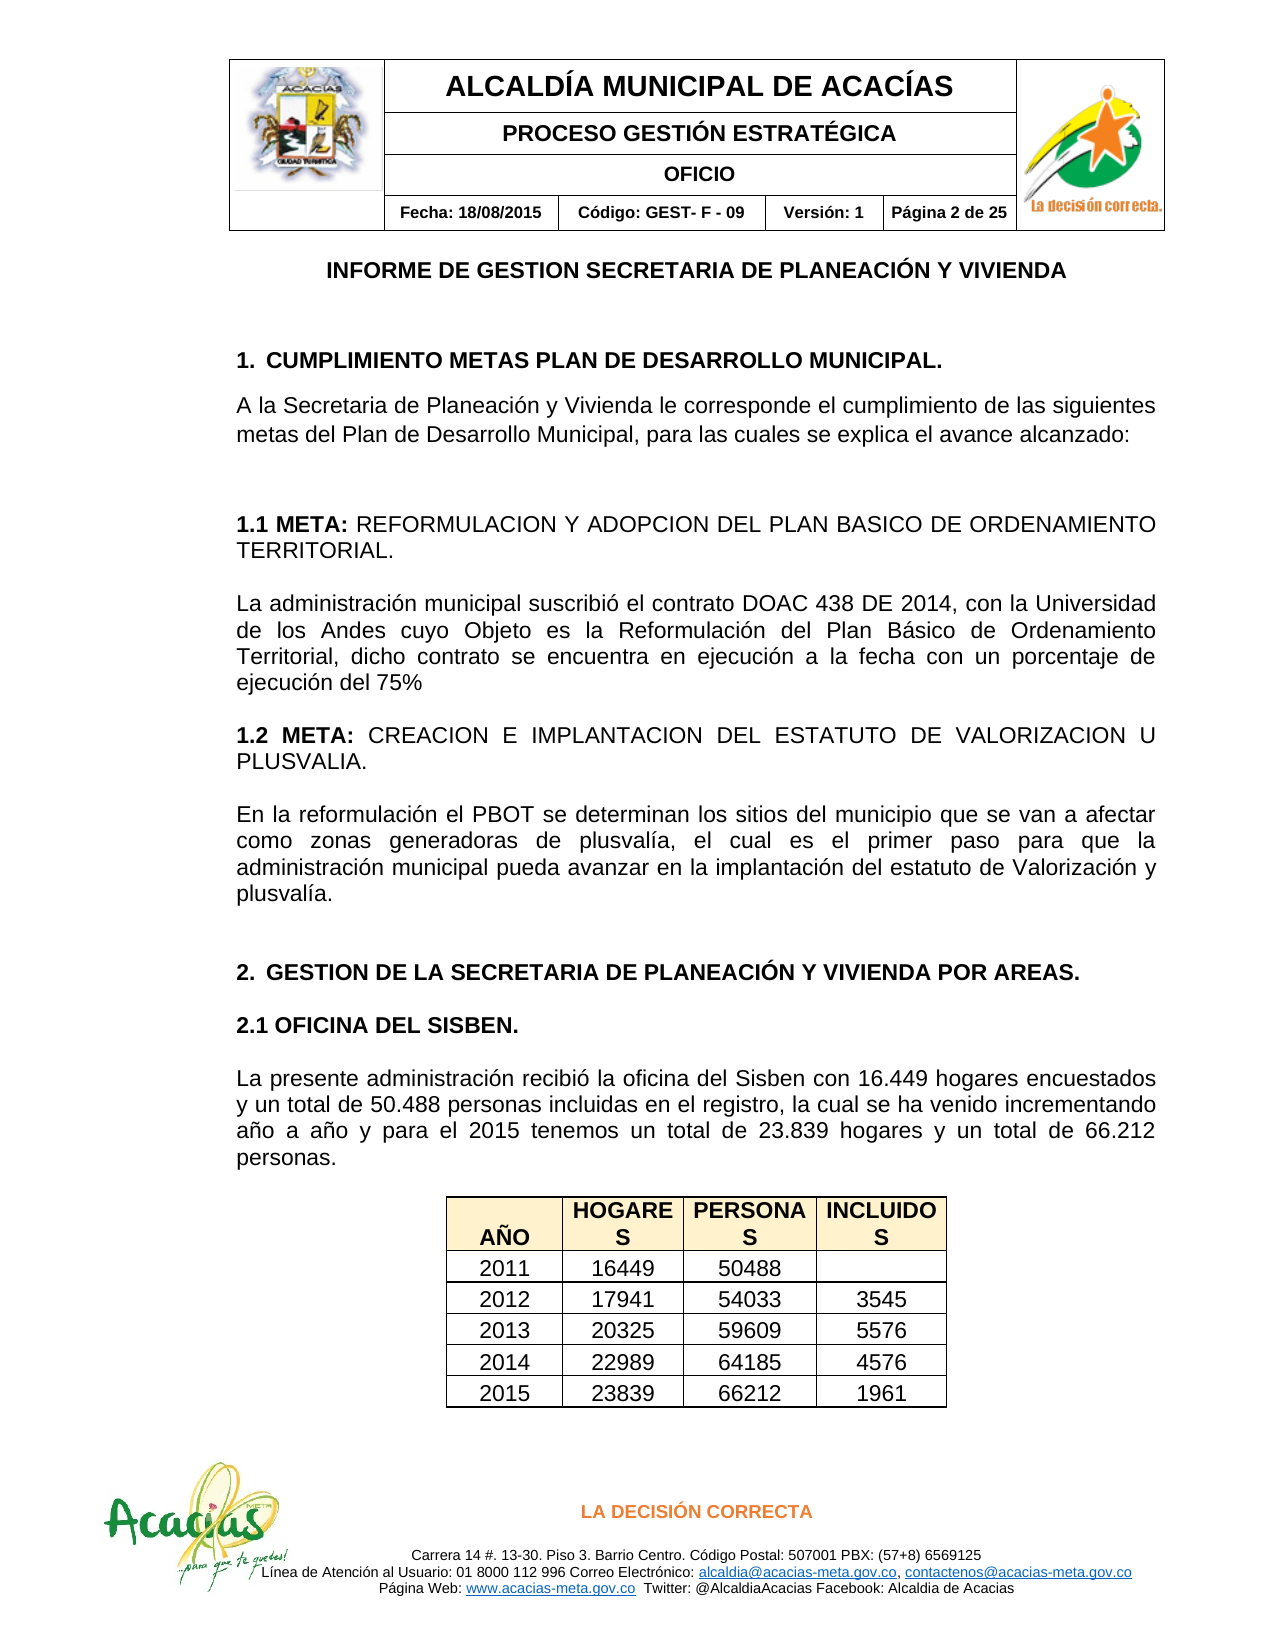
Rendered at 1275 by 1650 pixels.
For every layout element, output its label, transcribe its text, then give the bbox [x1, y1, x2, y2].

picture [95, 1456, 300, 1597]
table_cell 2011 [447, 1251, 562, 1281]
table_cell 66212 [684, 1376, 816, 1406]
table_cell 64185 [684, 1345, 816, 1375]
table_cell 1961 [817, 1376, 946, 1406]
picture [234, 67, 384, 192]
table_cell 3545 [817, 1283, 946, 1313]
table_cell 16449 [563, 1251, 683, 1281]
table_cell 23839 [563, 1376, 683, 1406]
table_header INCLUIDOS [817, 1198, 946, 1250]
table_header AÑO [447, 1198, 562, 1250]
list GESTION DE LA SECRETARIA DE PLANEACIÓN Y VIVIENDA POR AREAS. [236, 959, 1157, 986]
table_cell 17941 [563, 1283, 683, 1313]
list CUMPLIMIENTO METAS PLAN DE DESARROLLO MUNICIPAL. [236, 347, 1157, 374]
table_cell 2014 [447, 1345, 562, 1375]
table_cell 5576 [817, 1314, 946, 1344]
table_header HOGARES [563, 1198, 683, 1250]
text 2.1 OFICINA DEL SISBEN. [236, 1012, 1157, 1038]
text INFORME DE GESTION SECRETARIA DE PLANEACIÓN Y VIVIENDA [236, 257, 1157, 283]
table_cell 2013 [447, 1314, 562, 1344]
table_cell 59609 [684, 1314, 816, 1344]
table_cell 50488 [684, 1251, 816, 1281]
table_cell 22989 [563, 1345, 683, 1375]
text 1.1 META: REFORMULACION Y ADOPCION DEL PLAN BASICO DE ORDENAMIENTO TERRITORIAL. [236, 511, 1157, 564]
text A la Secretaria de Planeación y Vivienda le corresponde el cumplimiento de las siguientes metas del Plan de Desarrollo Municipal, para las cuales se explica el avance alcanzado: [236, 392, 1157, 447]
table_cell 2015 [447, 1376, 562, 1406]
text 1.2 META: CREACION E IMPLANTACION DEL ESTATUTO DE VALORIZACION U PLUSVALIA. [236, 722, 1157, 775]
text La administración municipal suscribió el contrato DOAC 438 DE 2014, con la Universidad de los Andes cuyo Objeto es la Reformulación del Plan Básico de Ordenamiento Territorial, dicho contrato se encuentra en ejecución a la fecha con un porcentaje de ejecución del 75% [236, 590, 1157, 696]
table_cell 54033 [684, 1283, 816, 1313]
table_cell 20325 [563, 1314, 683, 1344]
table_header PERSONAS [684, 1198, 816, 1250]
table_cell 2012 [447, 1283, 562, 1313]
table_cell [817, 1251, 946, 1281]
text En la reformulación el PBOT se determinan los sitios del municipio que se van a afectar como zonas generadoras de plusvalía, el cual es el primer paso para que la administración municipal pueda avanzar en la implantación del estatuto de Valorización y plusvalía. [236, 801, 1157, 906]
text La presente administración recibió la oficina del Sisben con 16.449 hogares encuestados y un total de 50.488 personas incluidas en el registro, la cual se ha venido incrementando año a año y para el 2015 tenemos un total de 23.839 hogares y un total de 66.212 personas. [236, 1064, 1157, 1170]
table_cell 4576 [817, 1345, 946, 1375]
picture [1023, 85, 1164, 218]
